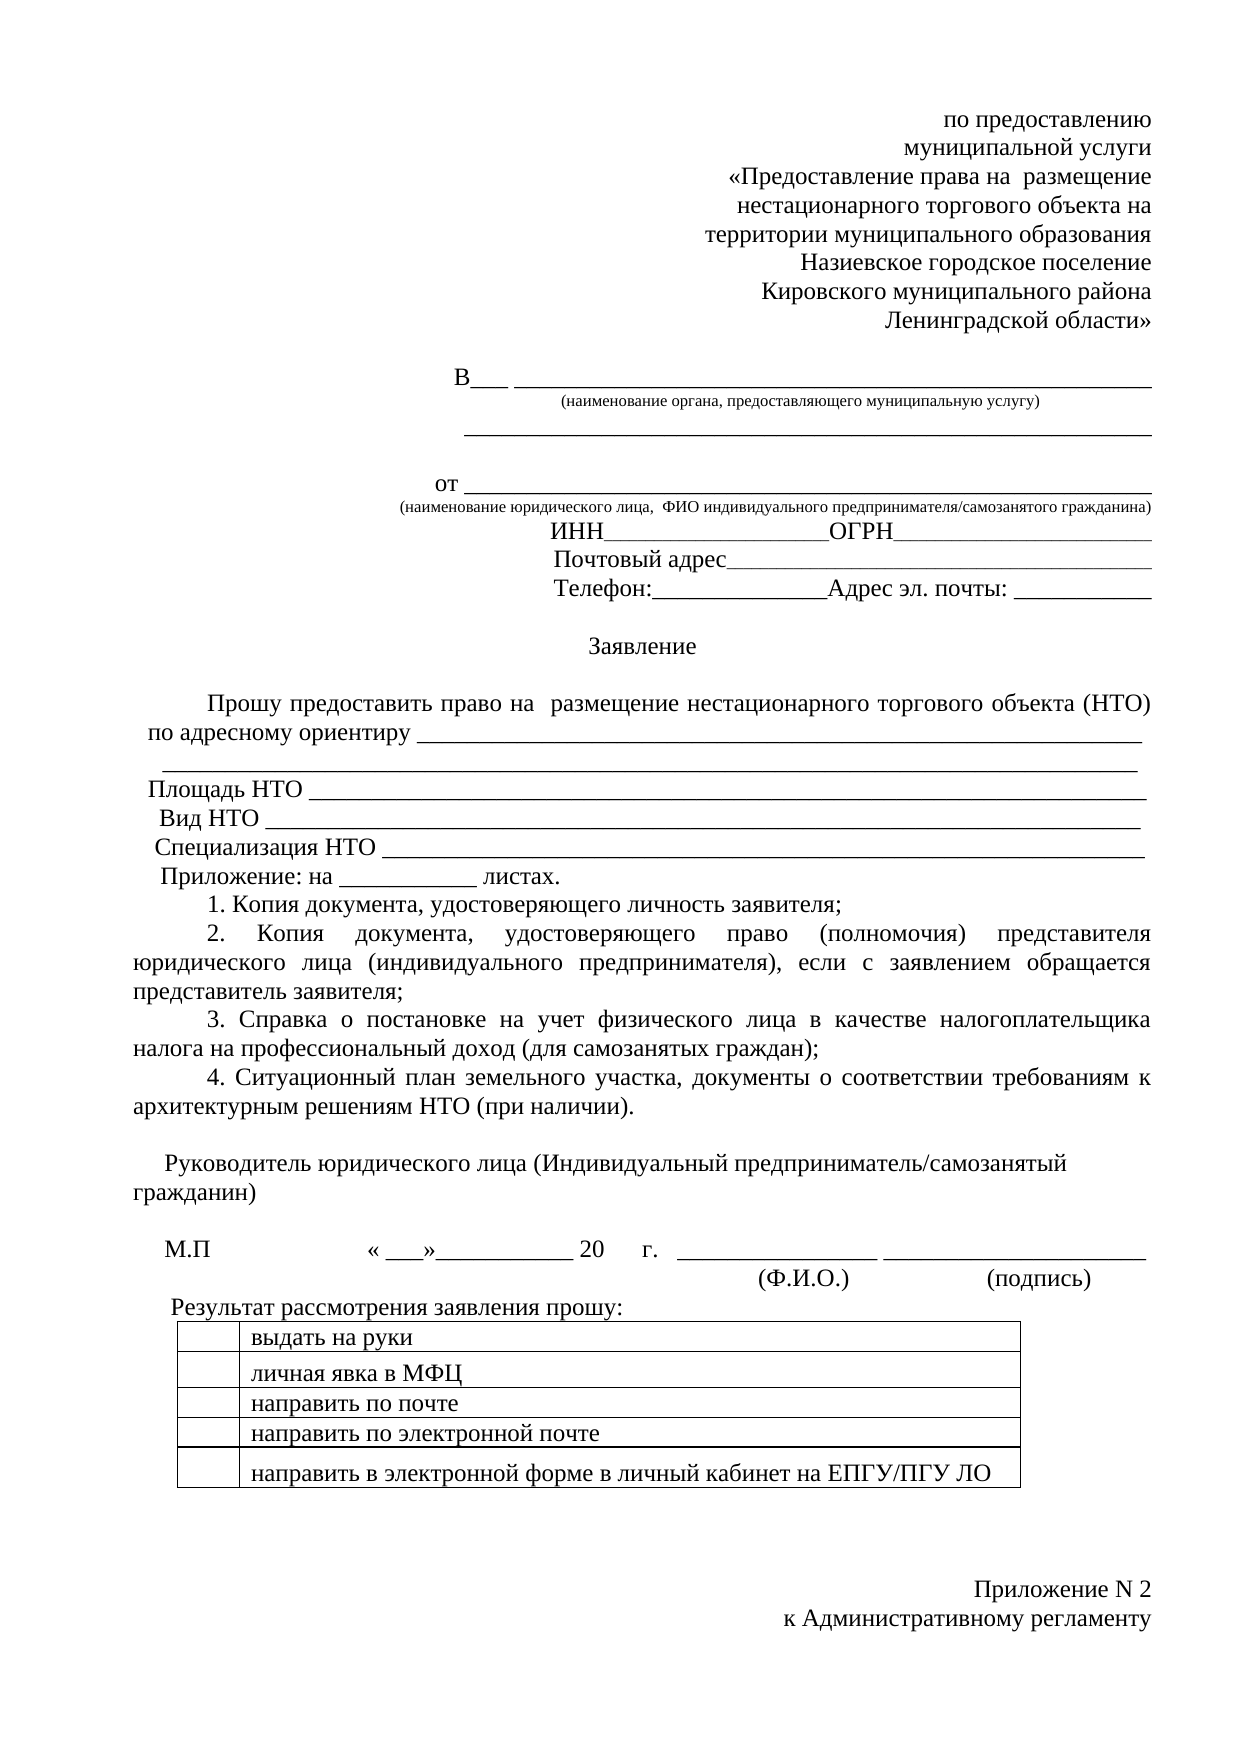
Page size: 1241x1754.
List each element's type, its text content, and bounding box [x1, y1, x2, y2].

text Прошу предоставить право на размещение нестационарного торгового объекта (НТО) по адресному ориентиру __________________________________________________________ [148, 688, 1152, 746]
text Заявление [133, 631, 1152, 659]
text Приложение: на ___________ листах. [148, 861, 1152, 889]
text Назиевское городское поселение [133, 247, 1152, 276]
text территории муниципального образования [133, 219, 1152, 247]
text по предоставлению [133, 104, 1152, 132]
text 1. Копия документа, удостоверяющего личность заявителя; [133, 889, 1152, 918]
text ИНН___________________________ОГРН_______________________________ [133, 516, 1152, 544]
table_header [178, 1322, 239, 1351]
text Результат рассмотрения заявления прошу: [133, 1292, 1152, 1321]
text к Административному регламенту [133, 1603, 1152, 1631]
text ______________________________________________________________________________ [148, 746, 1152, 774]
text Руководитель юридического лица (Индивидуальный предприниматель/самозанятый гражданин) [133, 1148, 1152, 1206]
table_header выдать на руки [240, 1322, 1020, 1351]
text от _______________________________________________________ [133, 468, 1152, 497]
table_cell личная явка в МФЦ [240, 1352, 1020, 1387]
text Вид НТО ______________________________________________________________________ [148, 803, 1152, 832]
text Ленинградской области» [133, 305, 1152, 334]
text Площадь НТО ___________________________________________________________________ [148, 774, 1152, 803]
table_cell направить по электронной почте [240, 1418, 1020, 1446]
table_cell [178, 1388, 239, 1417]
table_cell [178, 1448, 239, 1487]
text Специализация НТО _____________________________________________________________ [148, 832, 1152, 861]
text муниципальной услуги [133, 132, 1152, 161]
text 3. Справка о постановке на учет физического лица в качестве налогоплательщика налога на профессиональный доход (для самозанятых граждан); [133, 1004, 1152, 1062]
text 2. Копия документа, удостоверяющего право (полномочия) представителя юридического лица (индивидуального предпринимателя), если с заявлением обращается представитель заявителя; [133, 918, 1152, 1004]
text (наименование органа, предоставляющего муниципальную услугу) [133, 391, 1152, 410]
table_cell направить по почте [240, 1388, 1020, 1417]
text М.П « ___»___________ 20 г. ________________ _____________________ [133, 1234, 1152, 1263]
table_cell направить в электронной форме в личный кабинет на ЕПГУ/ПГУ ЛО [240, 1448, 1020, 1487]
text В___ ___________________________________________________ [133, 362, 1152, 391]
text «Предоставление права на размещение [133, 161, 1152, 190]
text Телефон:______________Адрес эл. почты: ___________ [133, 573, 1152, 602]
text 4. Ситуационный план земельного участка, документы о соответствии требованиям к архитектурным решениям НТО (при наличии). [133, 1062, 1152, 1119]
text Почтовый адрес___________________________________________________ [133, 544, 1152, 573]
text (Ф.И.О.) (подпись) [133, 1263, 1152, 1292]
table_cell [178, 1418, 239, 1446]
text Кировского муниципального района [133, 276, 1152, 305]
text Приложение N 2 [133, 1574, 1152, 1603]
text (наименование юридического лица, ФИО индивидуального предпринимателя/самозанятого гражданина) [133, 497, 1152, 516]
text _______________________________________________________ [133, 410, 1152, 439]
text нестационарного торгового объекта на [133, 190, 1152, 219]
table_cell [178, 1352, 239, 1387]
